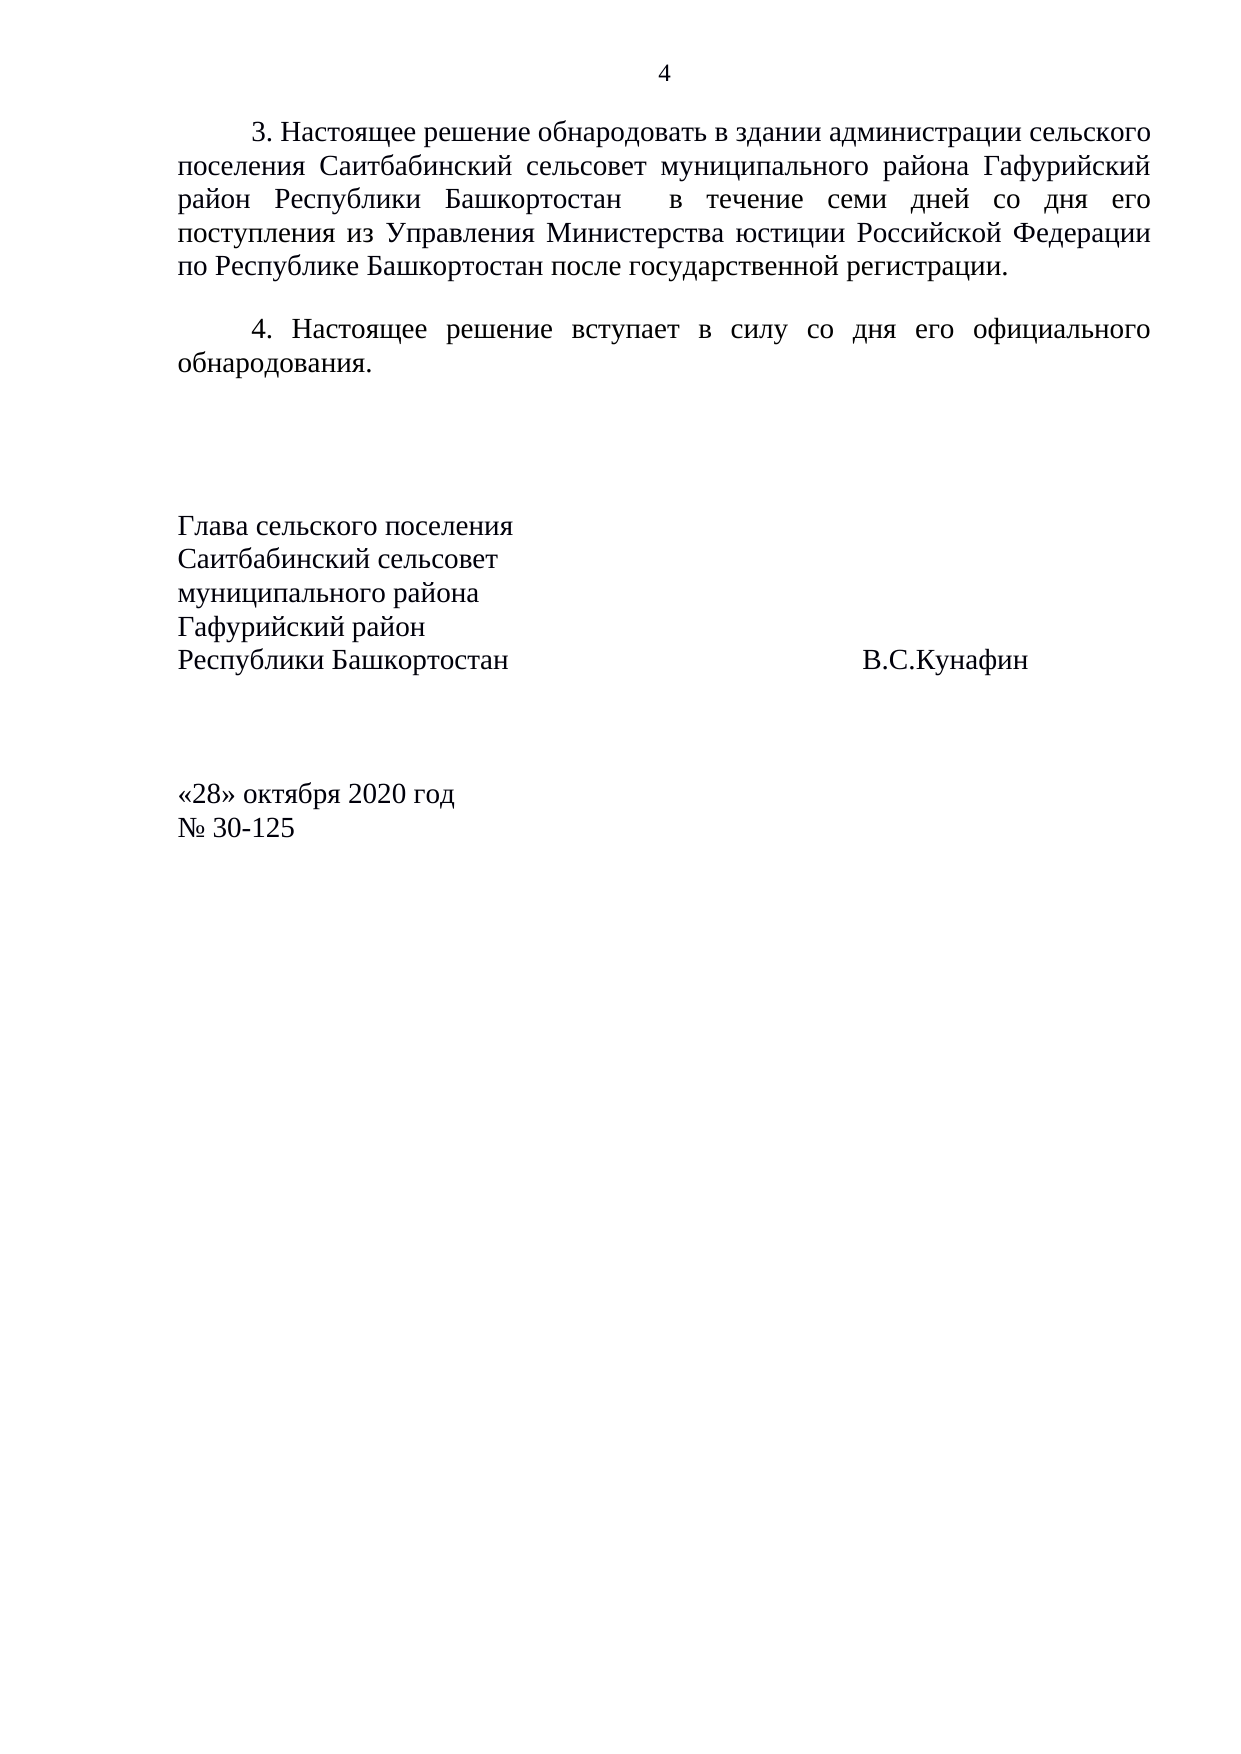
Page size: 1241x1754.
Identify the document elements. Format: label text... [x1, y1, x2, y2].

text Гафурийский район [177, 609, 1152, 642]
text 3. Настоящее решение обнародовать в здании администрации сельского поселения Саитбабинский сельсовет муниципального района Гафурийский район Республики Башкортостан в течение семи дней со дня его поступления из Управления Министерства юстиции Российской Федерации по Республике Башкортостан после государственной регистрации. [177, 114, 1152, 282]
text Саитбабинский сельсовет [177, 542, 1152, 575]
text Глава сельского поселения [177, 508, 1152, 542]
text № 30-125 [177, 810, 1152, 843]
text 4. Настоящее решение вступает в силу со дня его официального обнародования. [177, 311, 1152, 378]
text «28» октября 2020 год [177, 776, 1152, 810]
text муниципального района [177, 575, 1152, 609]
text Республики Башкортостан В.С.Кунафин [177, 642, 1152, 676]
